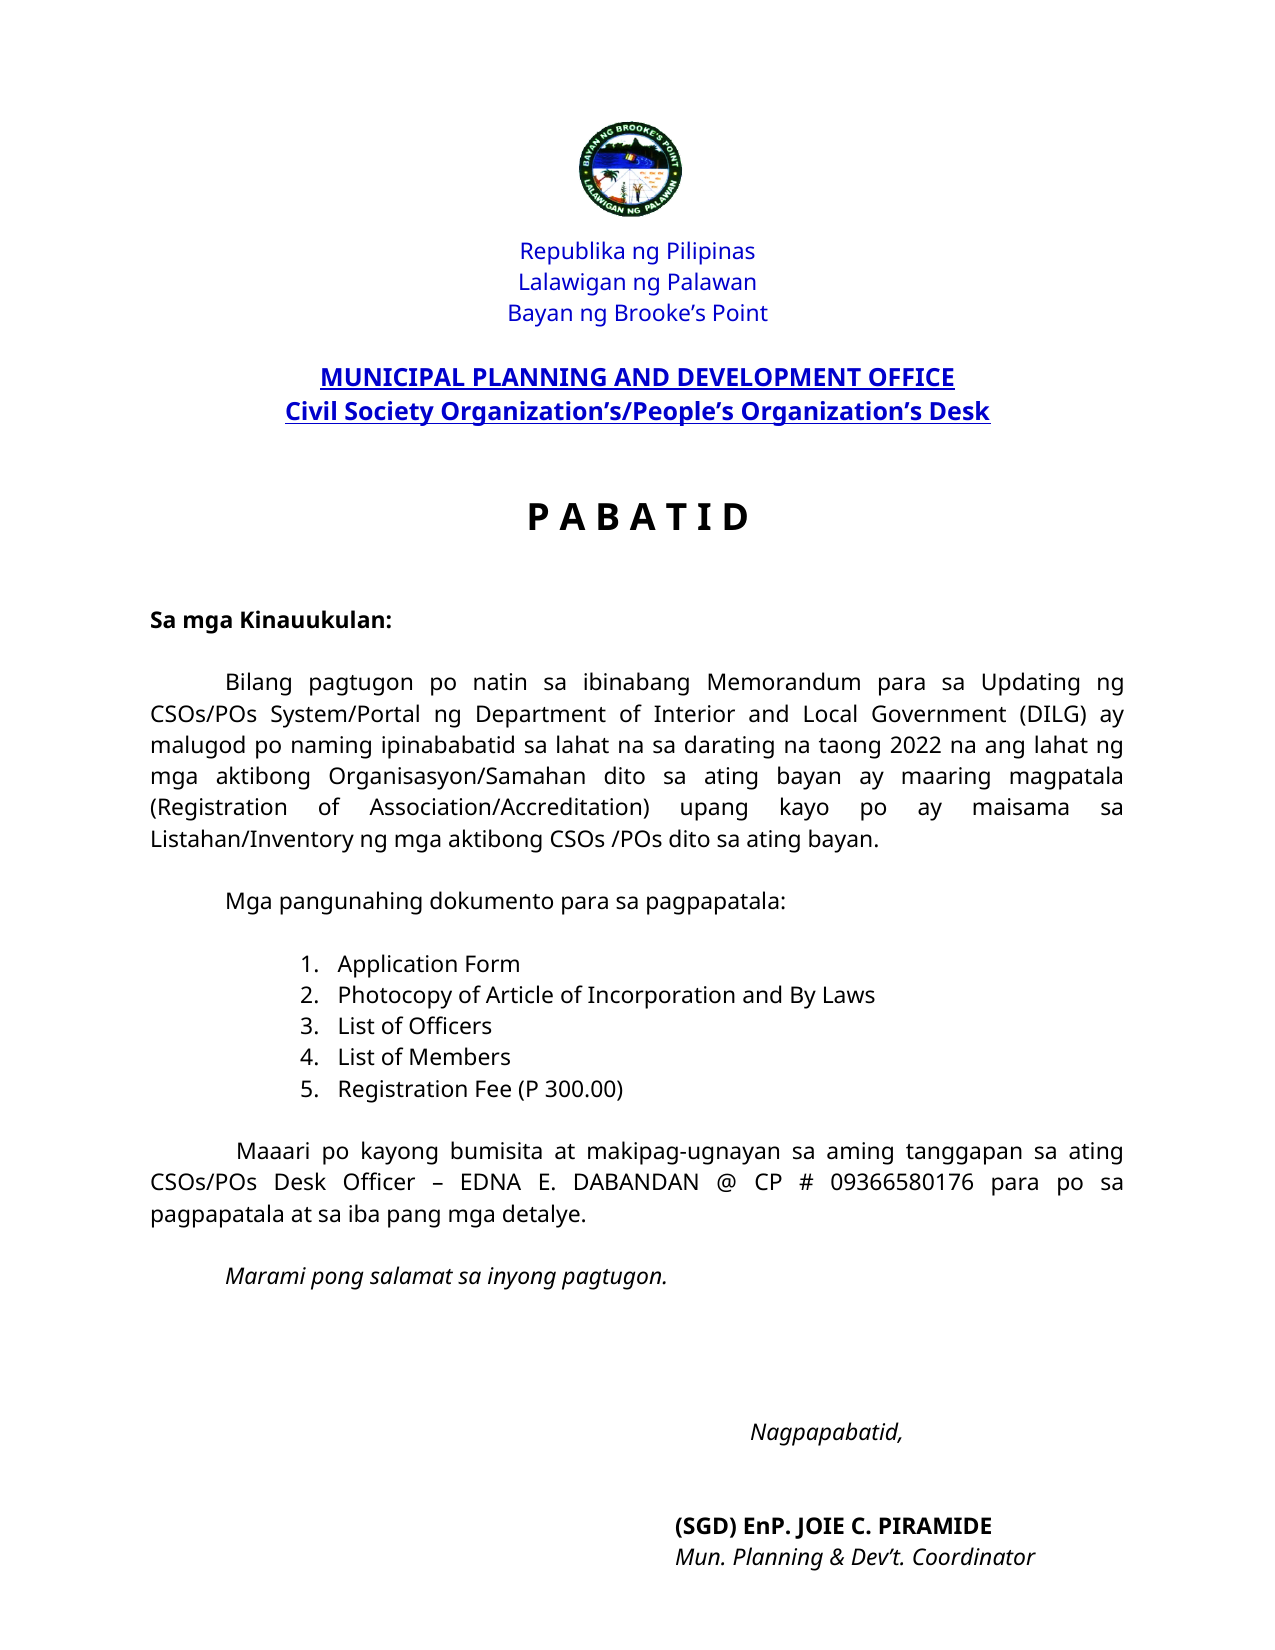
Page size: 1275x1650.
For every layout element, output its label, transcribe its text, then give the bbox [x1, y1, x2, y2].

text Lalawigan ng Palawan [150, 266, 1125, 297]
picture [575, 120, 687, 217]
list Application Form [300, 948, 1125, 979]
text Sa mga Kinauukulan: [150, 604, 1125, 635]
text MUNICIPAL PLANNING AND DEVELOPMENT OFFICE [150, 360, 1125, 394]
text Nagpapabatid, [675, 1416, 1125, 1448]
text Republika ng Pilipinas [150, 235, 1125, 266]
text Marami pong salamat sa inyong pagtugon. [150, 1260, 1125, 1291]
text (SGD) EnP. JOIE C. PIRAMIDE [600, 1510, 1125, 1541]
list List of Officers [300, 1010, 1125, 1041]
text Civil Society Organization’s/People’s Organization’s Desk [150, 394, 1125, 428]
text Mun. Planning & Dev’t. Coordinator [675, 1541, 1125, 1573]
text Maaari po kayong bumisita at makipag-ugnayan sa aming tanggapan sa ating CSOs/POs Desk Officer – EDNA E. DABANDAN @ CP # 09366580176 para po sa pagpapatala at sa iba pang mga detalye. [150, 1135, 1125, 1229]
text Mga pangunahing dokumento para sa pagpapatala: [150, 885, 1125, 916]
list Registration Fee (P 300.00) [300, 1073, 1125, 1104]
text P A B A T I D [150, 490, 1125, 541]
text Bayan ng Brooke’s Point [150, 297, 1125, 328]
text Bilang pagtugon po natin sa ibinabang Memorandum para sa Updating ng CSOs/POs System/Portal ng Department of Interior and Local Government (DILG) ay malugod po naming ipinababatid sa lahat na sa darating na taong 2022 na ang lahat ng mga aktibong Organisasyon/Samahan dito sa ating bayan ay maaring magpatala (Registration of Association/Accreditation) upang kayo po ay maisama sa Listahan/Inventory ng mga aktibong CSOs /POs dito sa ating bayan. [150, 666, 1125, 854]
list Photocopy of Article of Incorporation and By Laws [300, 979, 1125, 1010]
list List of Members [300, 1041, 1125, 1073]
